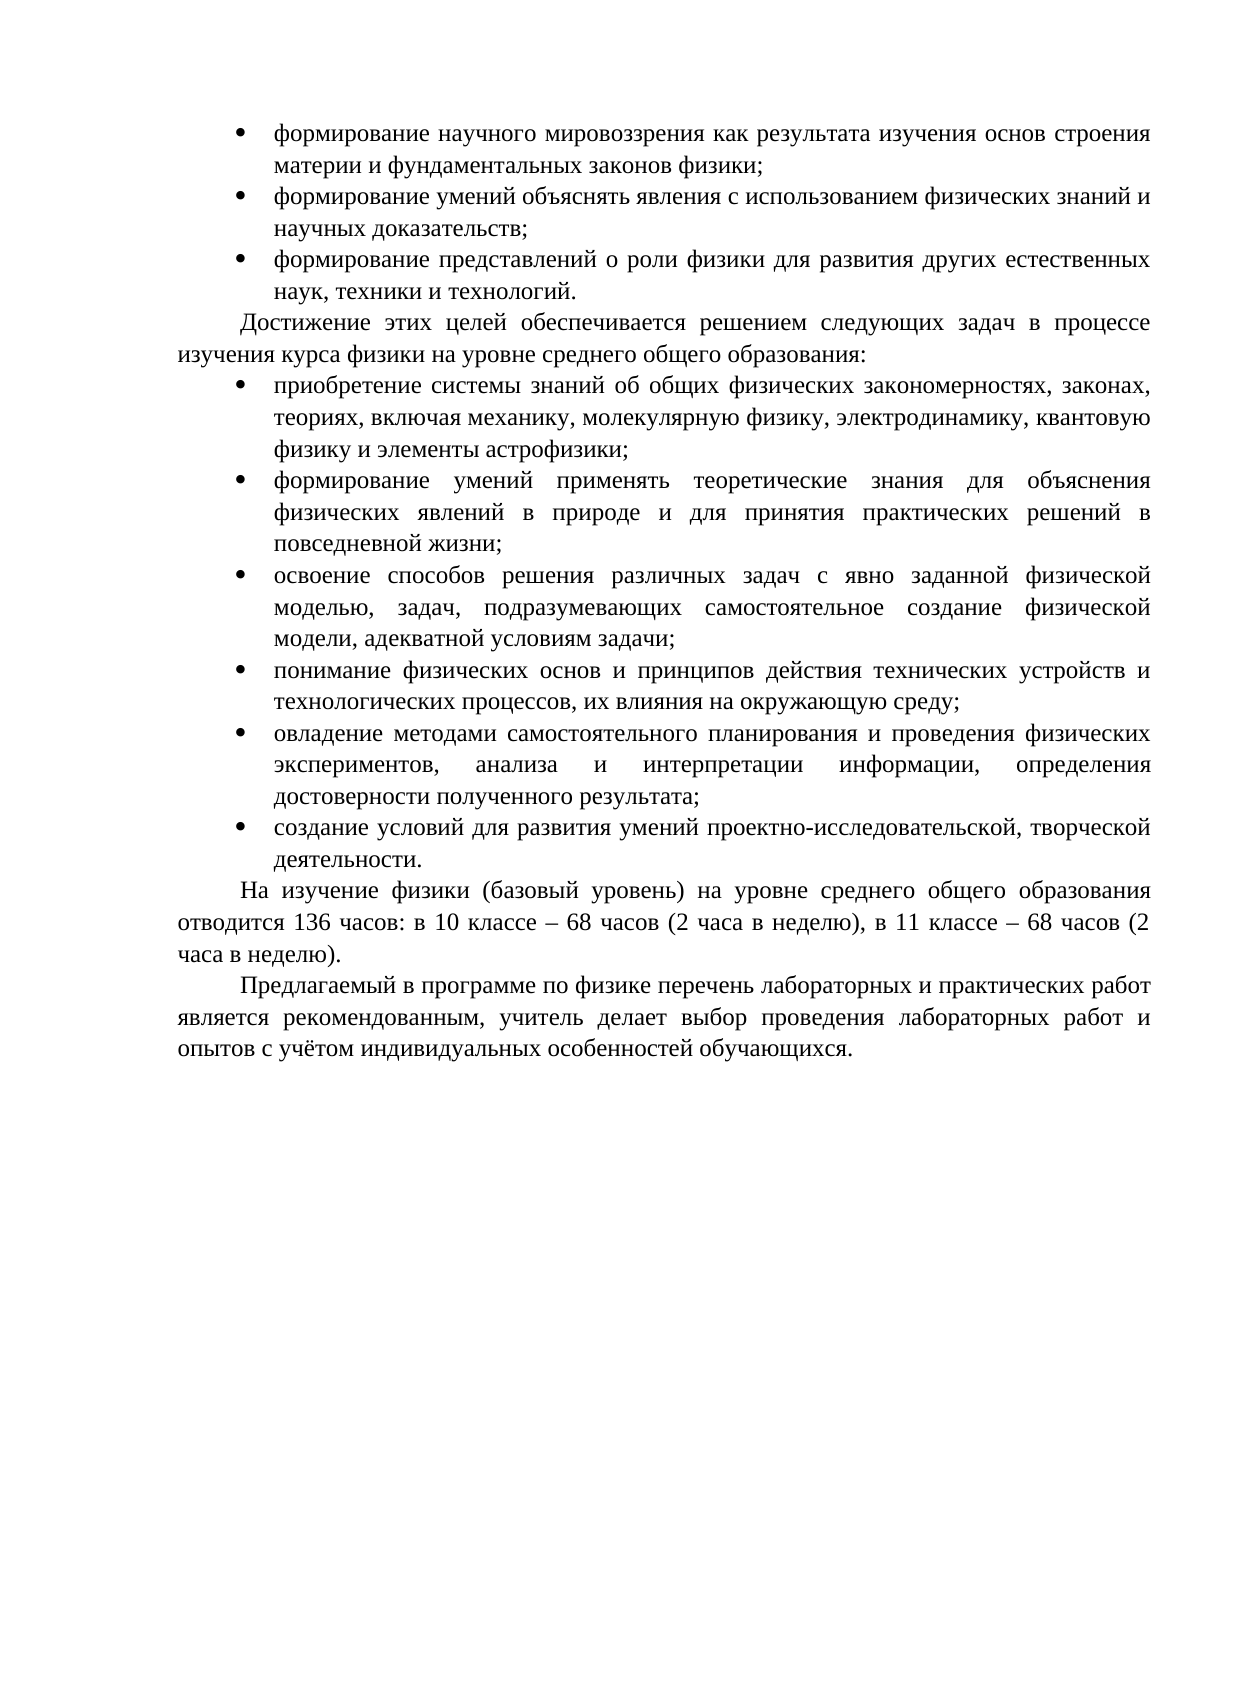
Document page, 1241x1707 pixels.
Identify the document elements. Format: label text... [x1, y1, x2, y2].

text Предлагаемый в программе по физике перечень лабораторных и практических работ является рекомендованным, учитель делает выбор проведения лабораторных работ и опытов с учётом индивидуальных особенностей обучающихся. [177, 970, 1152, 1062]
list создание условий для развития умений проектно-исследовательской, творческой деятельности. [236, 812, 1152, 873]
list приобретение системы знаний об общих физических закономерностях, законах, теориях, включая механику, молекулярную физику, электродинамику, квантовую физику и элементы астрофизики; [236, 371, 1152, 462]
list понимание физических основ и принципов действия технических устройств и технологических процессов, их влияния на окружающую среду; [236, 655, 1152, 715]
list освоение способов решения различных задач с явно заданной физической моделью, задач, подразумевающих самостоятельное создание физической модели, адекватной условиям задачи; [236, 560, 1152, 652]
text Достижение этих целей обеспечивается решением следующих задач в процессе изучения курса физики на уровне среднего общего образования: [177, 307, 1152, 368]
list формирование научного мировоззрения как результата изучения основ строения материи и фундаментальных законов физики; [236, 118, 1152, 178]
list формирование представлений о роли физики для развития других естественных наук, техники и технологий. [236, 244, 1152, 305]
text ‌На изучение физики (базовый уровень) на уровне среднего общего образования отводится 136 часов: в 10 классе – 68 часов (2 часа в неделю), в 11 классе – 68 часов (2 часа в неделю).‌‌ [177, 876, 1152, 967]
list формирование умений применять теоретические знания для объяснения физических явлений в природе и для принятия практических решений в повседневной жизни; [236, 465, 1152, 557]
list овладение методами самостоятельного планирования и проведения физических экспериментов, анализа и интерпретации информации, определения достоверности полученного результата; [236, 718, 1152, 810]
list формирование умений объяснять явления с использованием физических знаний и научных доказательств; [236, 181, 1152, 242]
